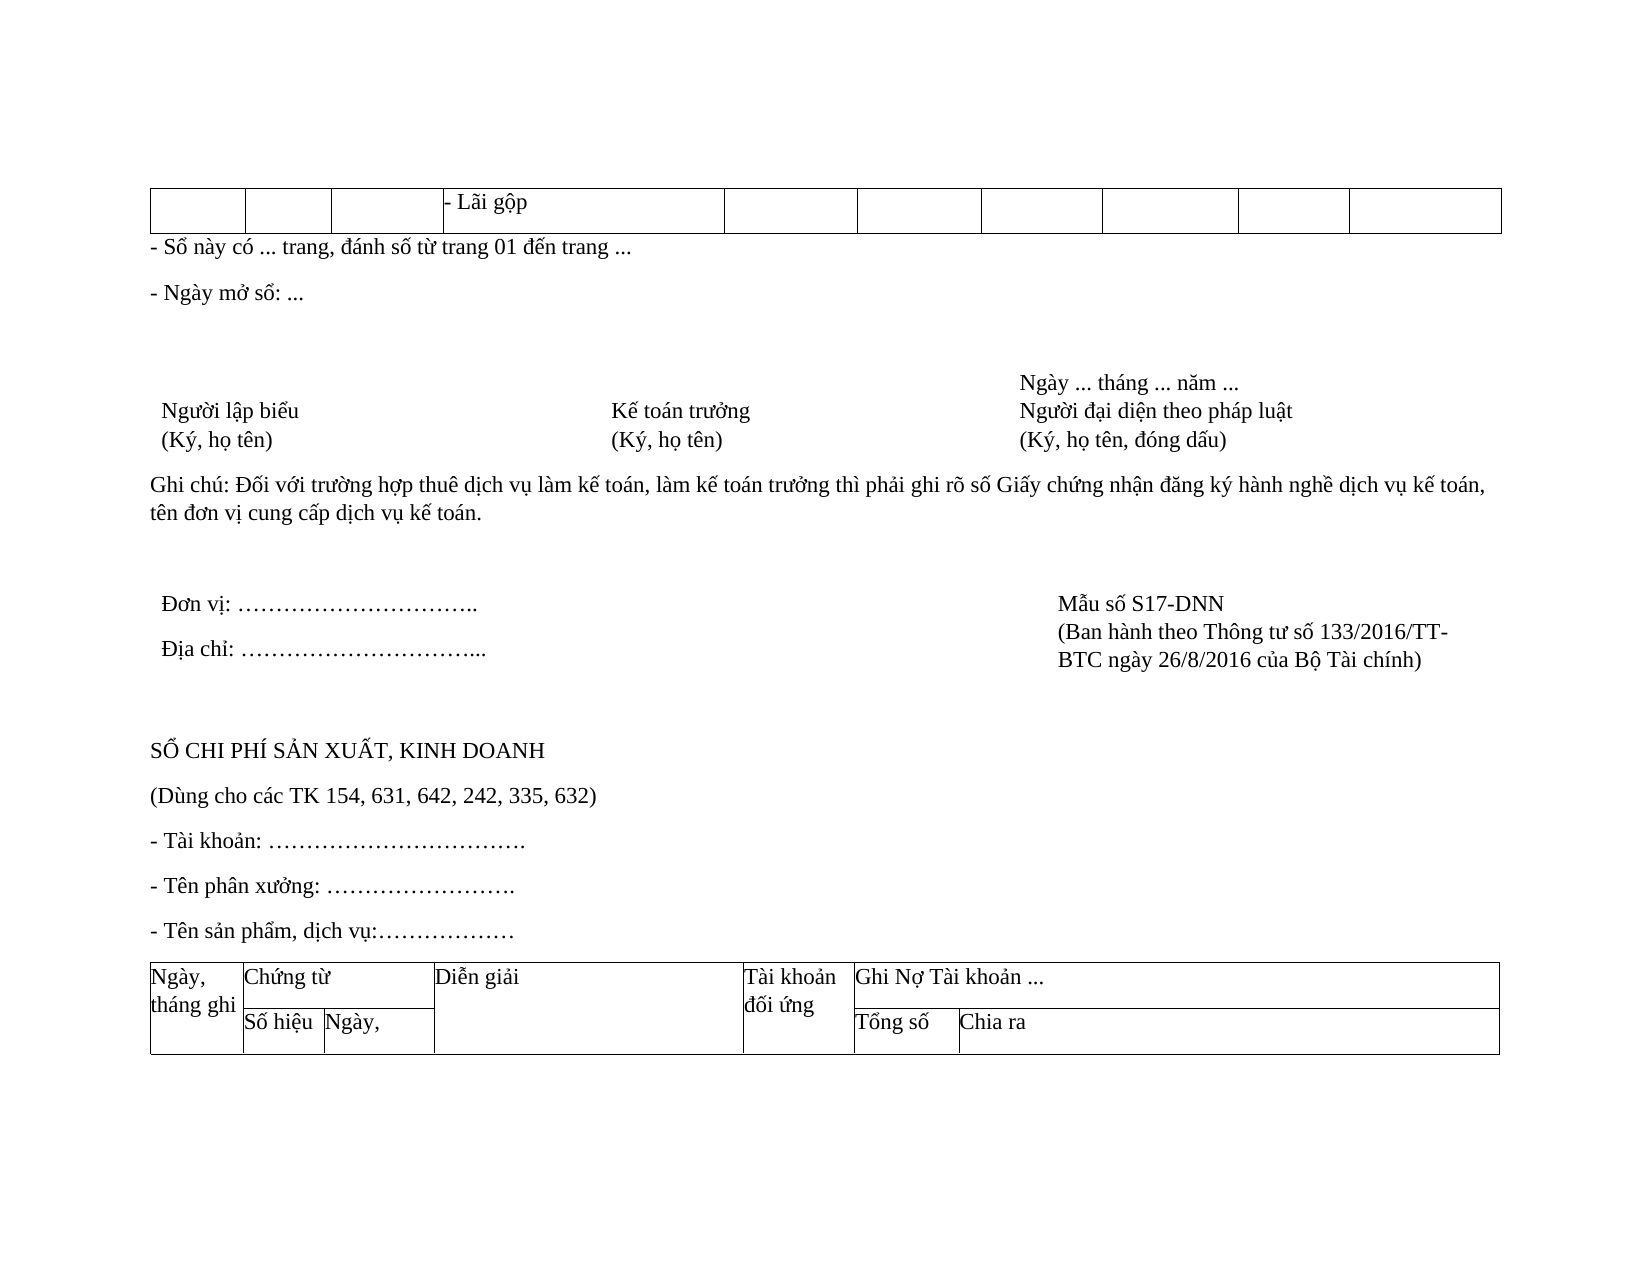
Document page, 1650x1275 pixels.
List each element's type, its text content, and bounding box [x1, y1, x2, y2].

table_header Tài khoản đối ứng [744, 963, 854, 1053]
text - Tên phân xưởng: ……………………. [150, 872, 1500, 898]
table_header Diễn giải [435, 963, 743, 1053]
table_header Ngày, tháng ghi sổ [151, 963, 243, 1053]
text SỔ CHI PHÍ SẢN XUẤT, KINH DOANH [150, 737, 1500, 763]
table_cell [1103, 189, 1238, 233]
table_cell Ngày, tháng [325, 1009, 434, 1053]
table_header Mẫu số S17-DNN (Ban hành theo Thông tư số 133/2016/TT-BTC ngày 26/8/2016 của Bộ Tài chính) [1046, 590, 1500, 692]
table_header Kế toán trưởng (Ký, họ tên) [600, 369, 1008, 471]
text - Tên sản phẩm, dịch vụ:……………… [150, 917, 1500, 943]
table_cell Chia ra [960, 1009, 1499, 1053]
text Ghi chú: Đối với trường hợp thuê dịch vụ làm kế toán, làm kế toán trưởng thì phải ghi rõ số Giấy chứng nhận đăng ký hành nghề dịch vụ kế toán, tên đơn vị cung cấp dịch vụ kế toán. [150, 471, 1500, 526]
table_header Chứng từ [244, 963, 434, 1008]
table_cell [1350, 189, 1501, 233]
text (Dùng cho các TK 154, 631, 642, 242, 335, 632) [150, 782, 1500, 808]
table_cell [982, 189, 1102, 233]
text - Sổ này có ... trang, đánh số từ trang 01 đến trang ... [150, 234, 1500, 260]
table_header Người lập biểu (Ký, họ tên) [150, 369, 600, 471]
text - Tài khoản: ……………………………. [150, 827, 1500, 853]
table_header Ghi Nợ Tài khoản ... [855, 963, 1499, 1008]
table_cell [858, 189, 981, 233]
table_cell [725, 189, 857, 233]
table_header Đơn vị: ………………………….. Địa chỉ: …………………………... [150, 590, 1046, 692]
table_cell [1239, 189, 1349, 233]
table_cell Số hiệu [244, 1009, 324, 1053]
table_cell Tổng số tiền [855, 1009, 959, 1053]
text - Ngày mở sổ: ... [150, 279, 1500, 305]
table_header Ngày ... tháng ... năm ... Người đại diện theo pháp luật (Ký, họ tên, đóng dấu) [1008, 369, 1500, 471]
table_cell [444, 189, 724, 233]
